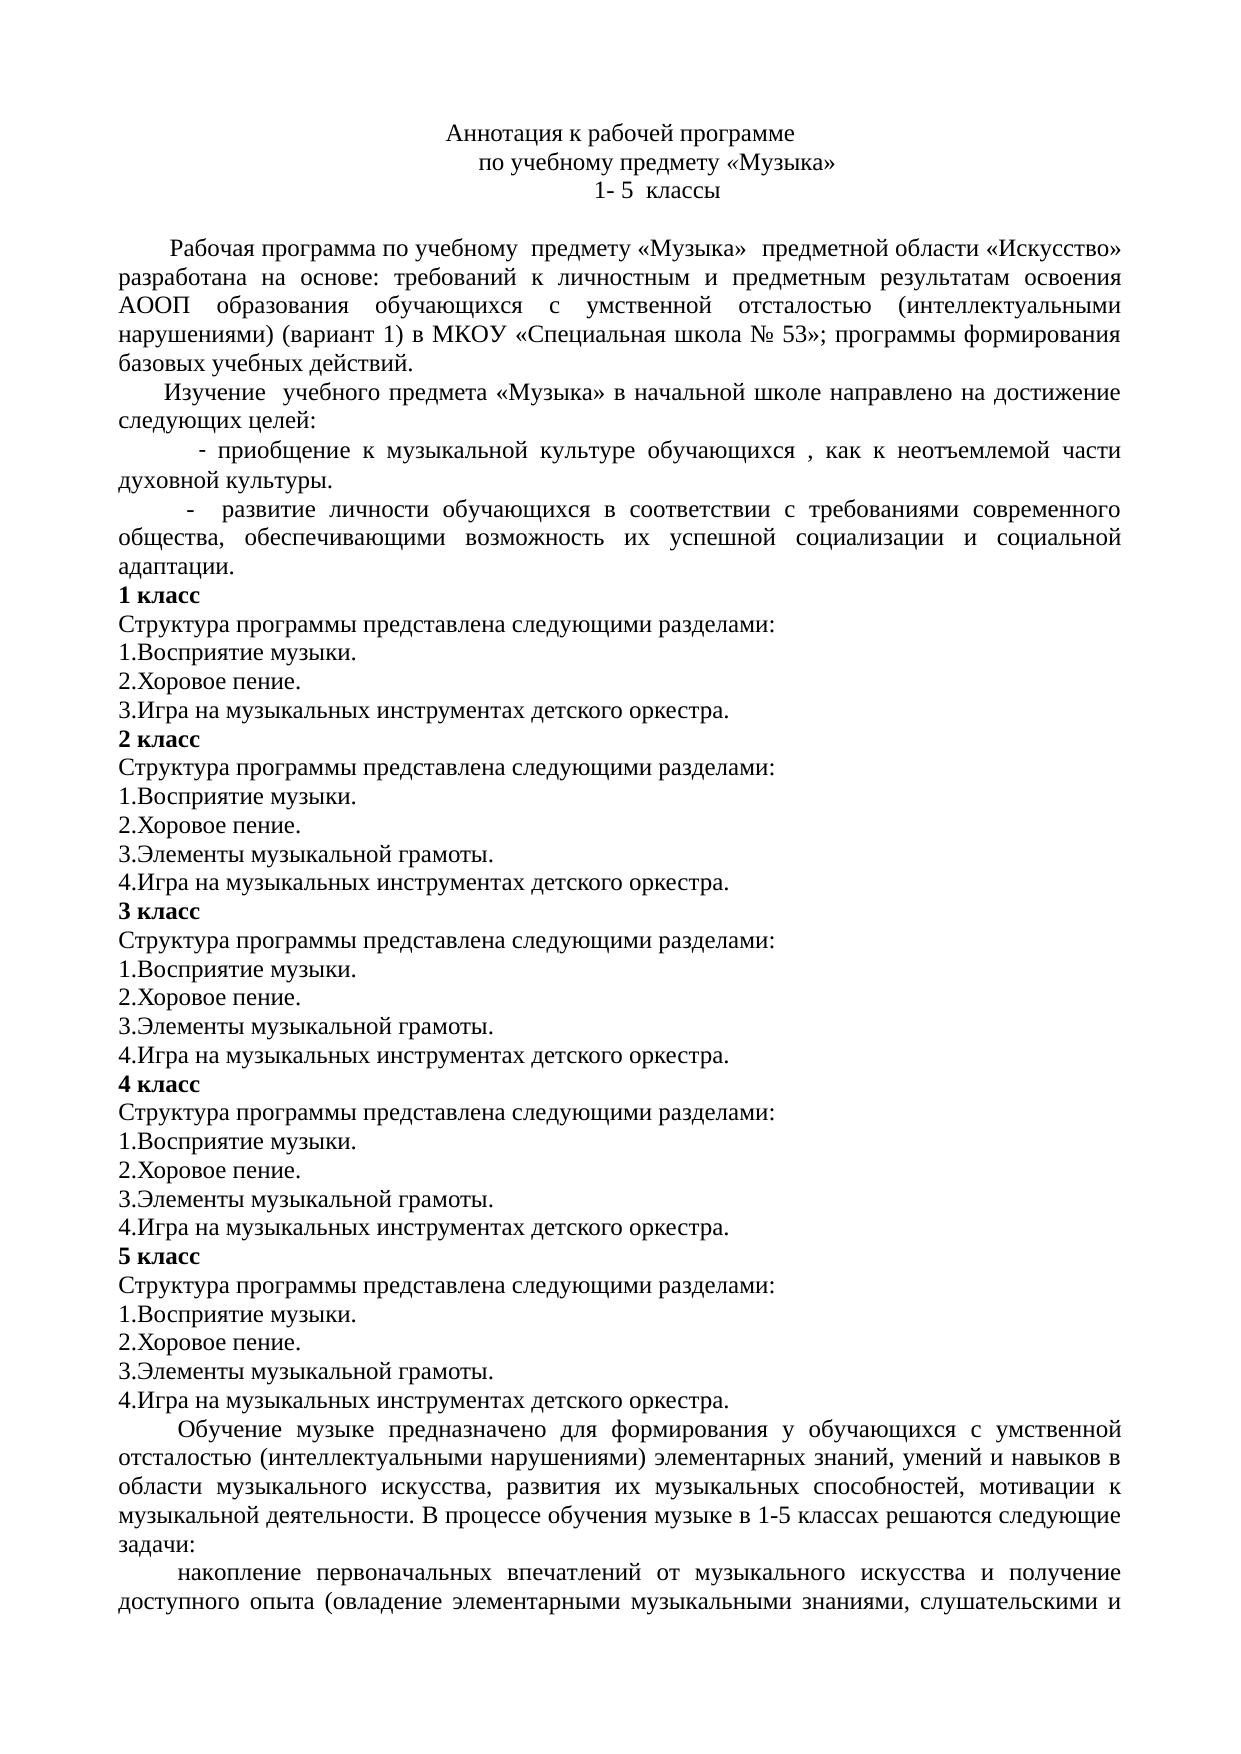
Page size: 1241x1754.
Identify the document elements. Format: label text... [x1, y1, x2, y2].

text 2 класс [118, 724, 1122, 752]
text 1.Восприятие музыки. [118, 954, 1122, 982]
text 2.Хоровое пение. [118, 666, 1122, 695]
text по учебному предмету «Музыка» [118, 147, 1122, 176]
text 4.Игра на музыкальных инструментах детского оркестра. [118, 867, 1122, 896]
text 3.Элементы музыкальной грамоты. [118, 1184, 1122, 1212]
text Структура программы представлена следующими разделами: [118, 1270, 1122, 1299]
text 4.Игра на музыкальных инструментах детского оркестра. [118, 1385, 1122, 1414]
text 5 класс [118, 1241, 1122, 1270]
text 1.Восприятие музыки. [118, 1126, 1122, 1155]
text 4.Игра на музыкальных инструментах детского оркестра. [118, 1040, 1122, 1069]
text 3.Игра на музыкальных инструментах детского оркестра. [118, 695, 1122, 724]
text 1.Восприятие музыки. [118, 1299, 1122, 1327]
text 2.Хоровое пение. [118, 982, 1122, 1011]
text Аннотация к рабочей программе [118, 118, 1122, 147]
text 4.Игра на музыкальных инструментах детского оркестра. [118, 1212, 1122, 1241]
text Рабочая программа по учебному предмету «Музыка» предметной области «Искусство» разработана на основе: требований к личностным и предметным результатам освоения АООП образования обучающихся с умственной отсталостью (интеллектуальными нарушениями) (вариант 1) в МКОУ «Специальная школа № 53»; программы формирования базовых учебных действий. [118, 233, 1122, 377]
text 3 класс [118, 896, 1122, 925]
text Изучение учебного предмета «Музыка» в начальной школе направлено на достижение следующих целей: [118, 377, 1122, 434]
text 3.Элементы музыкальной грамоты. [118, 1356, 1122, 1385]
text Структура программы представлена следующими разделами: [118, 925, 1122, 954]
text Структура программы представлена следующими разделами: [118, 1097, 1122, 1126]
text - приобщение к музыкальной культуре обучающихся , как к неотъемлемой части духовной культуры. [118, 434, 1122, 494]
text 1- 5 классы [118, 176, 1122, 204]
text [118, 1557, 1122, 1615]
text 2.Хоровое пение. [118, 1155, 1122, 1184]
text 3.Элементы музыкальной грамоты. [118, 1011, 1122, 1040]
text 3.Элементы музыкальной грамоты. [118, 839, 1122, 867]
text 2.Хоровое пение. [118, 810, 1122, 839]
text Структура программы представлена следующими разделами: [118, 752, 1122, 781]
text Обучение музыке предназначено для формирования у обучающихся с умственной отсталостью (интеллектуальными нарушениями) элементарных знаний, умений и навыков в области музыкального искусства, развития их музыкальных способностей, мотивации к музыкальной деятельности. В процессе обучения музыке в 1-5 классах решаются следующие задачи: [118, 1414, 1122, 1557]
text 4 класс [118, 1069, 1122, 1097]
text 2.Хоровое пение. [118, 1327, 1122, 1356]
text - развитие личности обучающихся в соответствии с требованиями современного общества, обеспечивающими возможность их успешной социализации и социальной адаптации. [118, 494, 1122, 580]
text Структура программы представлена следующими разделами: [118, 609, 1122, 637]
text 1.Восприятие музыки. [118, 637, 1122, 666]
text 1.Восприятие музыки. [118, 781, 1122, 810]
text 1 класс [118, 580, 1122, 609]
